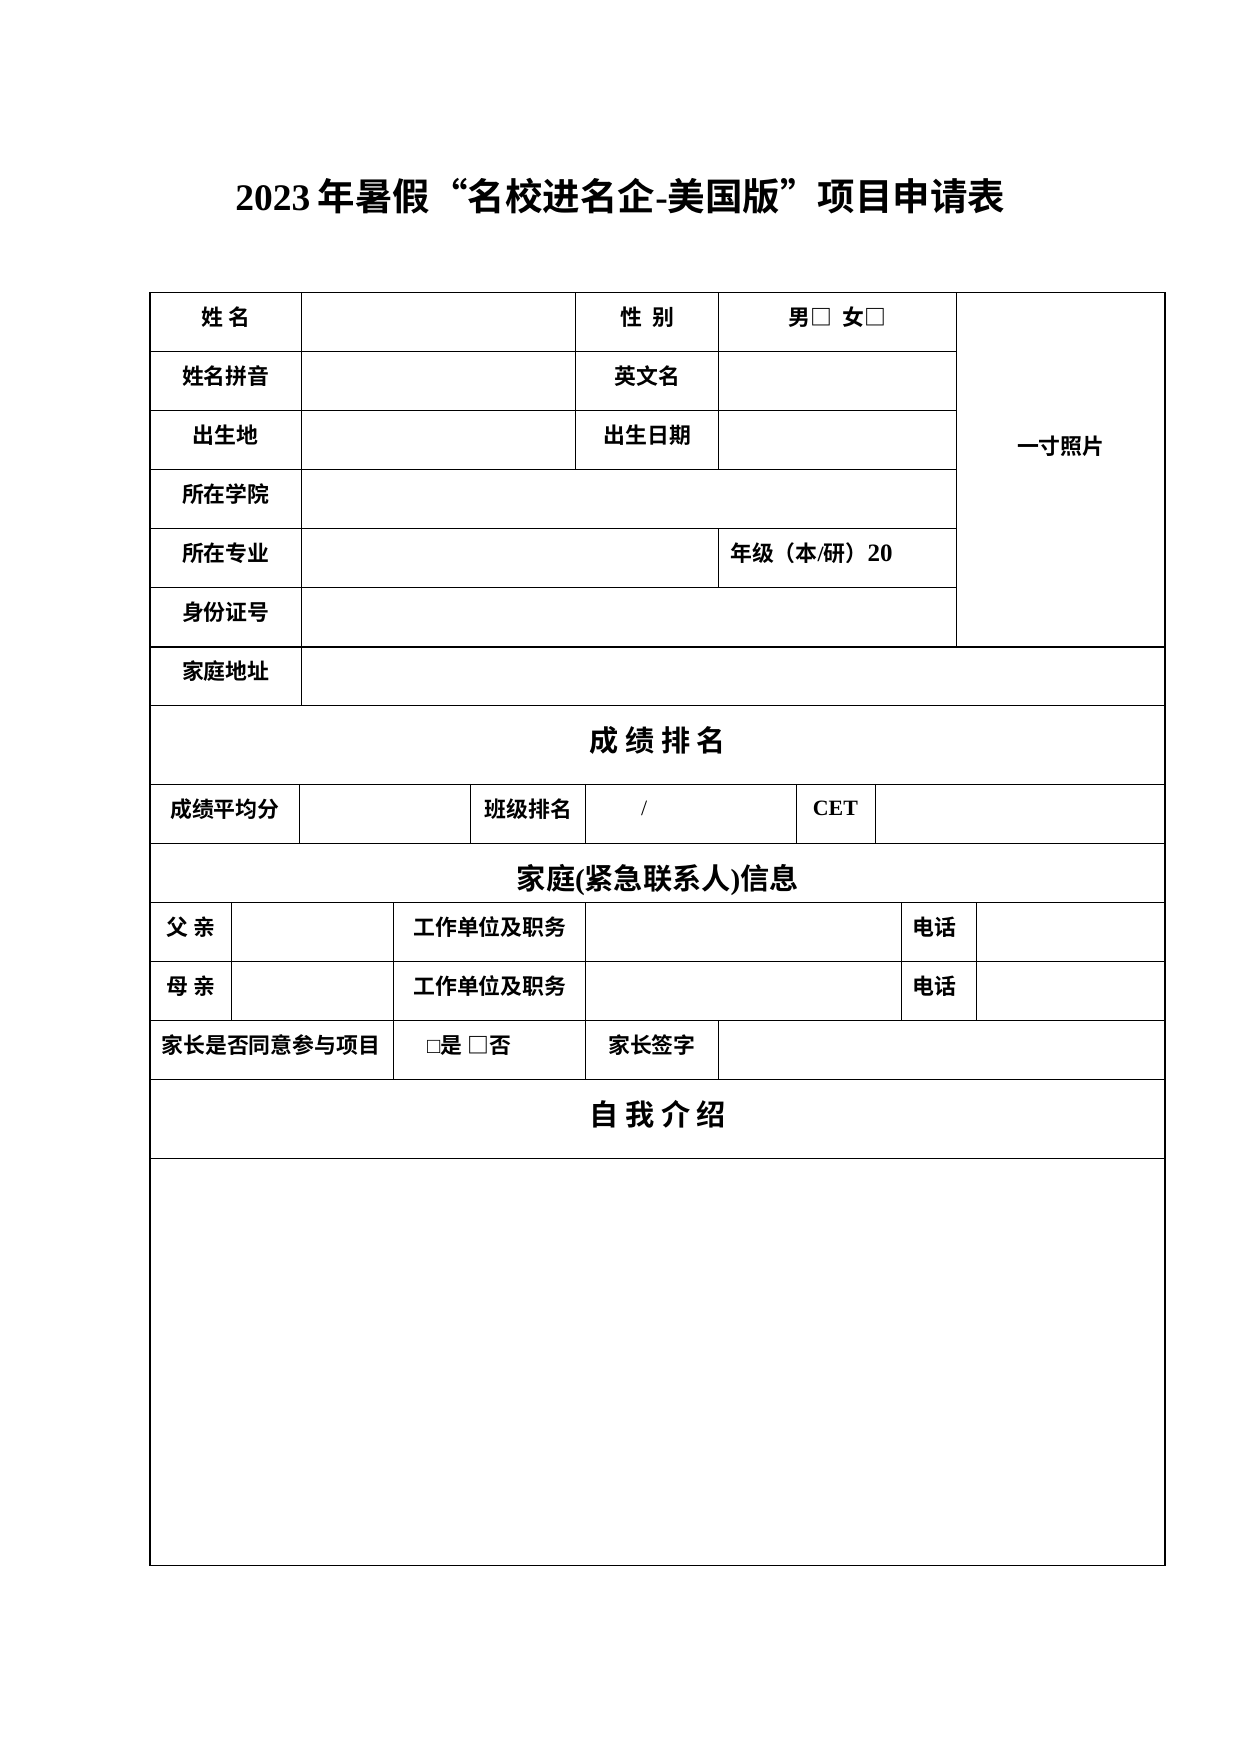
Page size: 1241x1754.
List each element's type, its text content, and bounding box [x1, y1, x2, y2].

table_header 一寸照片 [957, 293, 1164, 646]
table_header 姓 名 [151, 293, 301, 351]
table_cell 年级（本/研）20 [719, 529, 956, 587]
table_cell [232, 903, 393, 961]
table_cell [302, 529, 718, 587]
table_cell 自 我 介 绍 [151, 1080, 1164, 1158]
table_cell [151, 1159, 1164, 1565]
table_header 性 别 [576, 293, 718, 351]
table_cell CET [797, 785, 875, 843]
table_cell 家长是否同意参与项目 [151, 1021, 393, 1079]
table_cell 电话 [902, 903, 976, 961]
table_cell [719, 411, 956, 469]
table_cell 父 亲 [151, 903, 231, 961]
table_cell [586, 962, 901, 1020]
table_cell □是 □否 [394, 1021, 585, 1079]
table_cell 身份证号 [151, 588, 301, 646]
table_cell 工作单位及职务 [394, 903, 585, 961]
table_cell 班级排名 [471, 785, 585, 843]
table_cell 家庭(紧急联系人)信息 [151, 844, 1164, 902]
table_cell [977, 903, 1164, 961]
table_cell 家长签字 [586, 1021, 718, 1079]
table_cell / [586, 785, 796, 843]
table_cell 出生日期 [576, 411, 718, 469]
table_cell [302, 588, 956, 646]
table_cell [876, 785, 1164, 843]
table_cell [232, 962, 393, 1020]
table_cell 英文名 [576, 352, 718, 410]
table_cell [302, 411, 575, 469]
text 2023年暑假“名校进名企-美国版”项目申请表 [187, 162, 1053, 227]
table_cell [719, 1021, 1164, 1079]
table_cell 母 亲 [151, 962, 231, 1020]
table_cell [719, 352, 956, 410]
table_cell 家庭地址 [151, 648, 301, 705]
table_header 男□ 女□ [719, 293, 956, 351]
table_cell [586, 903, 901, 961]
table_cell 所在专业 [151, 529, 301, 587]
table_cell [977, 962, 1164, 1020]
table_cell 成 绩 排 名 [151, 706, 1164, 784]
table_header [302, 293, 575, 351]
table_cell 工作单位及职务 [394, 962, 585, 1020]
table_cell [302, 648, 1164, 705]
table_cell [302, 352, 575, 410]
table_cell 所在学院 [151, 470, 301, 528]
table_cell 姓名拼音 [151, 352, 301, 410]
table_cell 出生地 [151, 411, 301, 469]
table_cell 电话 [902, 962, 976, 1020]
table_cell 成绩平均分 [151, 785, 299, 843]
table_cell [300, 785, 470, 843]
table_cell [302, 470, 956, 528]
